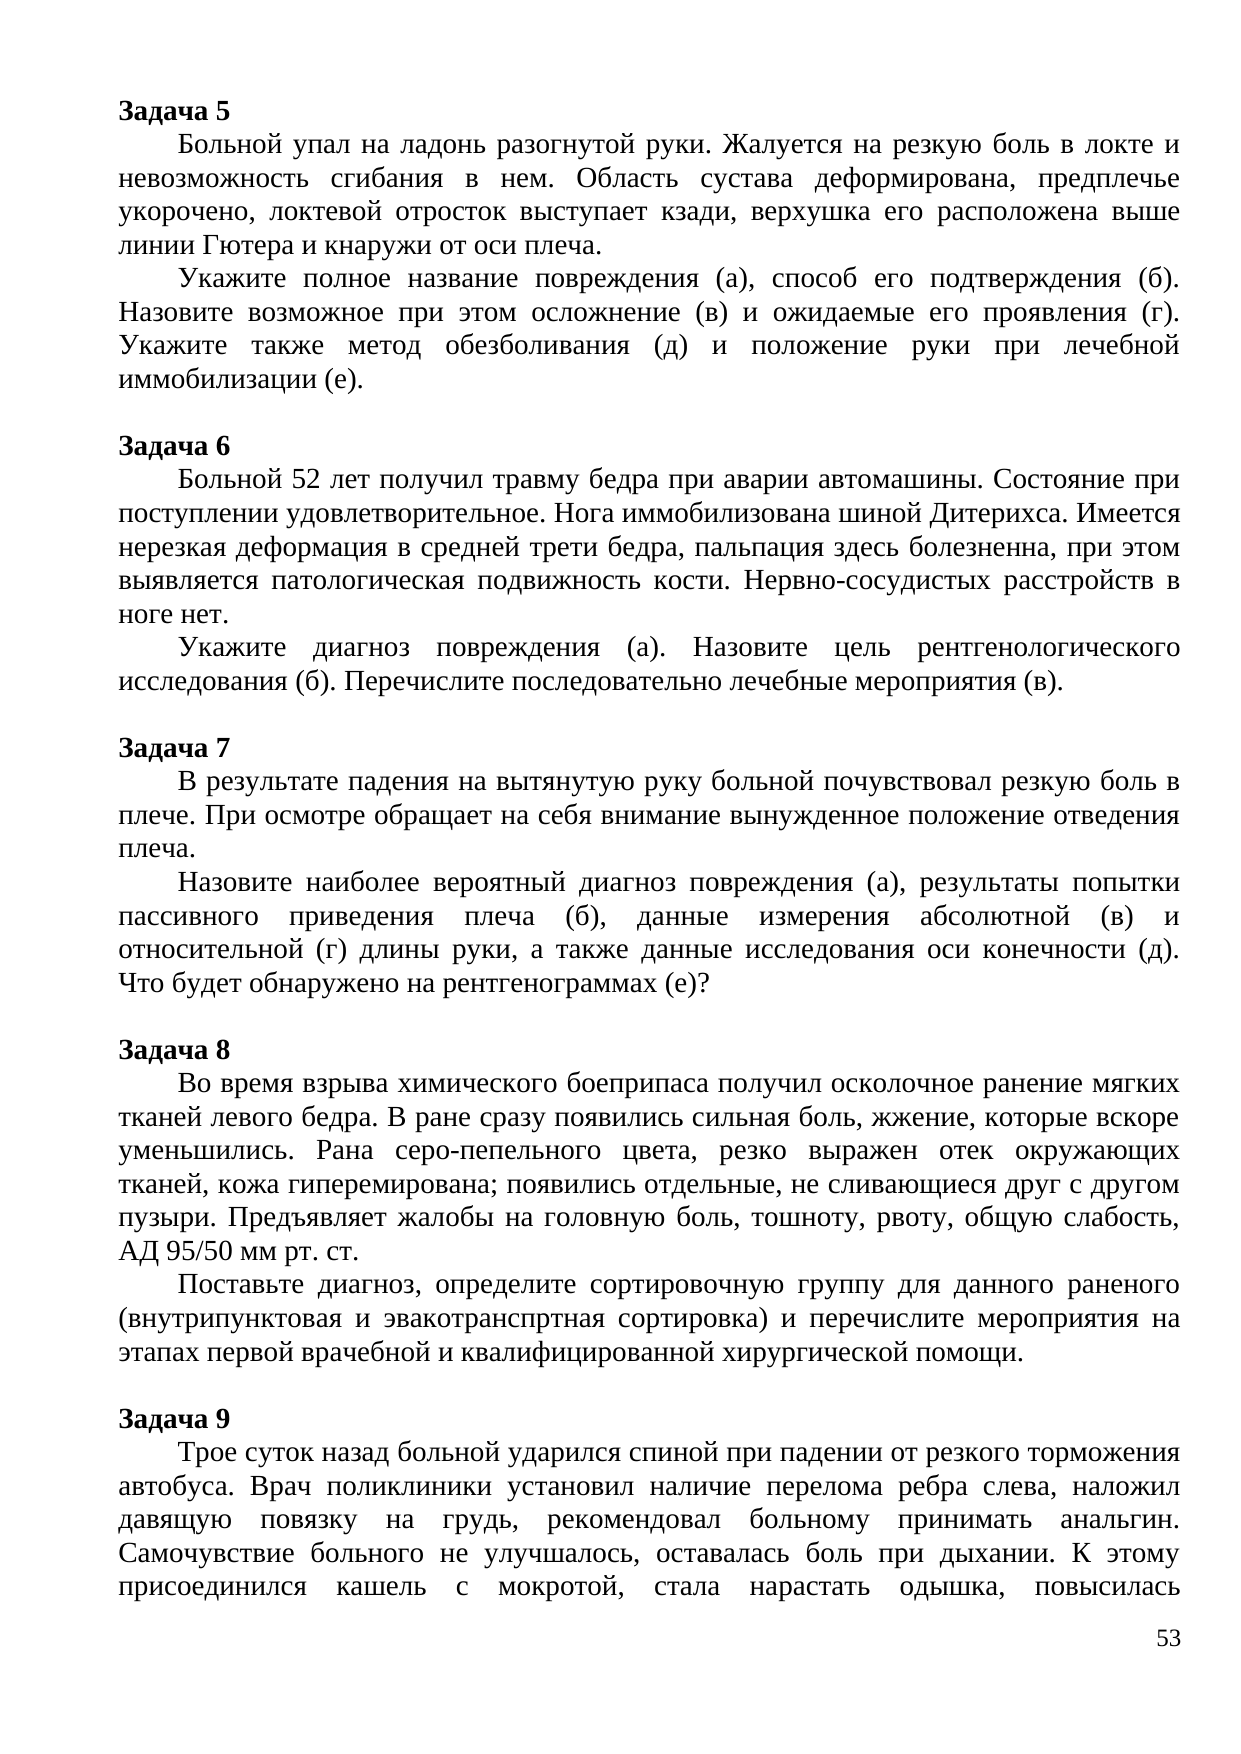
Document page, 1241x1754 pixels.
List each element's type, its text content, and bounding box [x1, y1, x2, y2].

text Задача 7 [118, 730, 1181, 763]
text Укажите полное название повреждения (а), способ его подтверждения (б). Назовите возможное при этом осложнение (в) и ожидаемые его проявления (г). Укажите также метод обезболивания (д) и положение руки при лечебной иммобилизации (е). [118, 260, 1181, 394]
text Больной 52 лет получил травму бедра при аварии автомашины. Состояние при поступлении удовлетворительное. Нога иммобилизована шиной Дитерихса. Имеется нерезкая деформация в средней трети бедра, пальпация здесь болезненна, при этом выявляется патологическая подвижность кости. Нервно-сосудистых расстройств в ноге нет. [118, 462, 1181, 629]
text Задача 6 [118, 428, 1181, 462]
text В результате падения на вытянутую руку больной почувствовал резкую боль в плече. При осмотре обращает на себя внимание вынужденное положение отведения плеча. [118, 763, 1181, 864]
text Во время взрыва химического боеприпаса получил осколочное ранение мягких тканей левого бедра. В ране сразу появились сильная боль, жжение, которые вскоре уменьшились. Рана серо-пепельного цвета, резко выражен отек окружающих тканей, кожа гиперемирована; появились отдельные, не сливающиеся друг с другом пузыри. Предъявляет жалобы на головную боль, тошноту, рвоту, общую слабость, АД 95/50 мм рт. ст. [118, 1065, 1181, 1267]
text Больной упал на ладонь разогнутой руки. Жалуется на резкую боль в локте и невозможность сгибания в нем. Область сустава деформирована, предплечье укорочено, локтевой отросток выступает кзади, верхушка его расположена выше линии Гютера и кнаружи от оси плеча. [118, 126, 1181, 260]
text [118, 1434, 1181, 1602]
text Поставьте диагноз, определите сортировочную группу для данного раненого (внутрипунктовая и эвакотранспртная сортировка) и перечислите мероприятия на этапах первой врачебной и квалифицированной хирургической помощи. [118, 1267, 1181, 1367]
text Назовите наиболее вероятный диагноз повреждения (а), результаты попытки пассивного приведения плеча (б), данные измерения абсолютной (в) и относительной (г) длины руки, а также данные исследования оси конечности (д). Что будет обнаружено на рентгенограммах (е)? [118, 864, 1181, 998]
text Задача 5 [118, 93, 1181, 126]
text Укажите диагноз повреждения (а). Назовите цель рентгенологического исследования (б). Перечислите последовательно лечебные мероприятия (в). [118, 629, 1181, 696]
text Задача 8 [118, 1032, 1181, 1065]
text Задача 9 [118, 1401, 1181, 1434]
